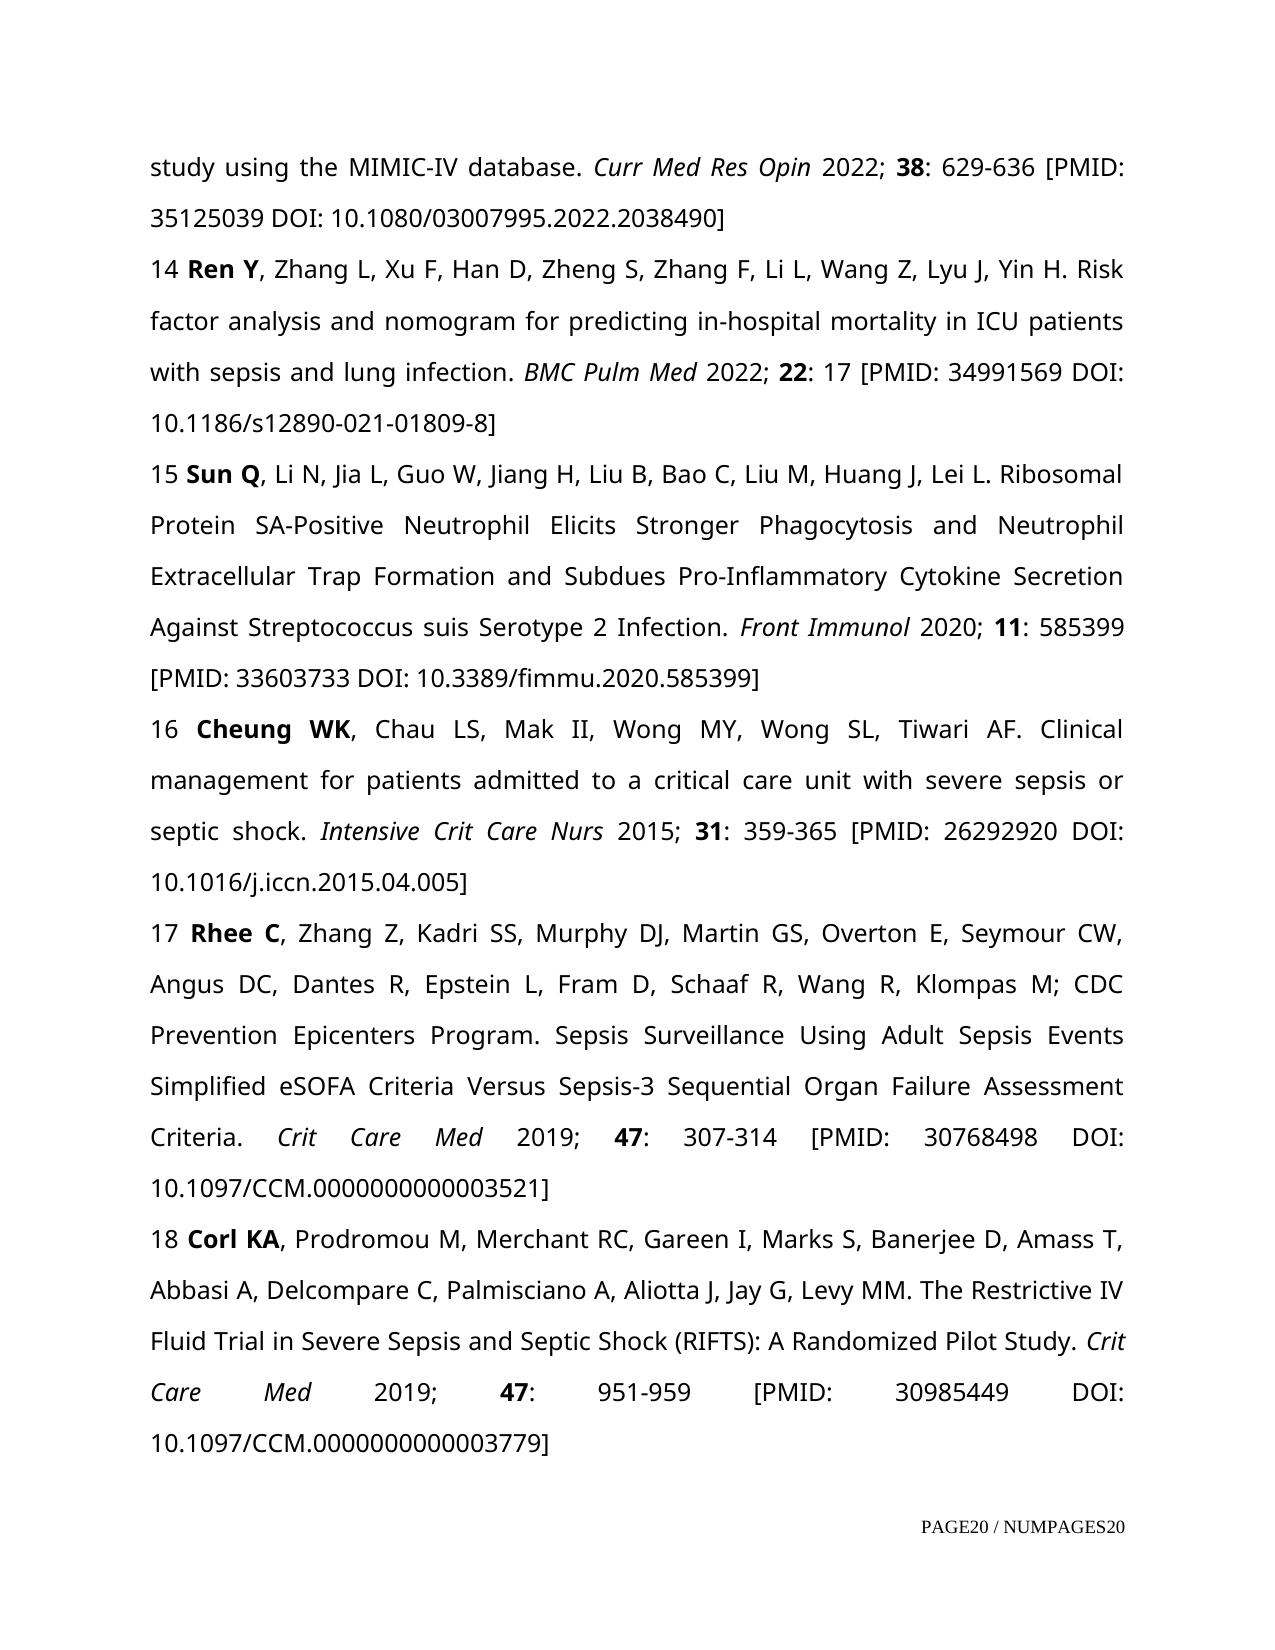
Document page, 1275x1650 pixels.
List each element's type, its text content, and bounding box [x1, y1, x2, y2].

text 14 Ren Y, Zhang L, Xu F, Han D, Zheng S, Zhang F, Li L, Wang Z, Lyu J, Yin H. Risk factor analysis and nomogram for predicting in-hospital mortality in ICU patients with sepsis and lung infection. BMC Pulm Med 2022; 22: 17 [PMID: 34991569 DOI: 10.1186/s12890-021-01809-8] [150, 252, 1125, 439]
text 18 Corl KA, Prodromou M, Merchant RC, Gareen I, Marks S, Banerjee D, Amass T, Abbasi A, Delcompare C, Palmisciano A, Aliotta J, Jay G, Levy MM. The Restrictive IV Fluid Trial in Severe Sepsis and Septic Shock (RIFTS): A Randomized Pilot Study. Crit Care Med 2019; 47: 951-959 [PMID: 30985449 DOI: 10.1097/CCM.0000000000003779] [150, 1222, 1125, 1460]
text 15 Sun Q, Li N, Jia L, Guo W, Jiang H, Liu B, Bao C, Liu M, Huang J, Lei L. Ribosomal Protein SA-Positive Neutrophil Elicits Stronger Phagocytosis and Neutrophil Extracellular Trap Formation and Subdues Pro-Inflammatory Cytokine Secretion Against Streptococcus suis Serotype 2 Infection. Front Immunol 2020; 11: 585399 [PMID: 33603733 DOI: 10.3389/fimmu.2020.585399] [150, 456, 1125, 694]
text 17 Rhee C, Zhang Z, Kadri SS, Murphy DJ, Martin GS, Overton E, Seymour CW, Angus DC, Dantes R, Epstein L, Fram D, Schaaf R, Wang R, Klompas M; CDC Prevention Epicenters Program. Sepsis Surveillance Using Adult Sepsis Events Simplified eSOFA Criteria Versus Sepsis-3 Sequential Organ Failure Assessment Criteria. Crit Care Med 2019; 47: 307-314 [PMID: 30768498 DOI: 10.1097/CCM.0000000000003521] [150, 916, 1125, 1205]
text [150, 150, 1125, 235]
text 16 Cheung WK, Chau LS, Mak II, Wong MY, Wong SL, Tiwari AF. Clinical management for patients admitted to a critical care unit with severe sepsis or septic shock. Intensive Crit Care Nurs 2015; 31: 359-365 [PMID: 26292920 DOI: 10.1016/j.iccn.2015.04.005] [150, 711, 1125, 899]
